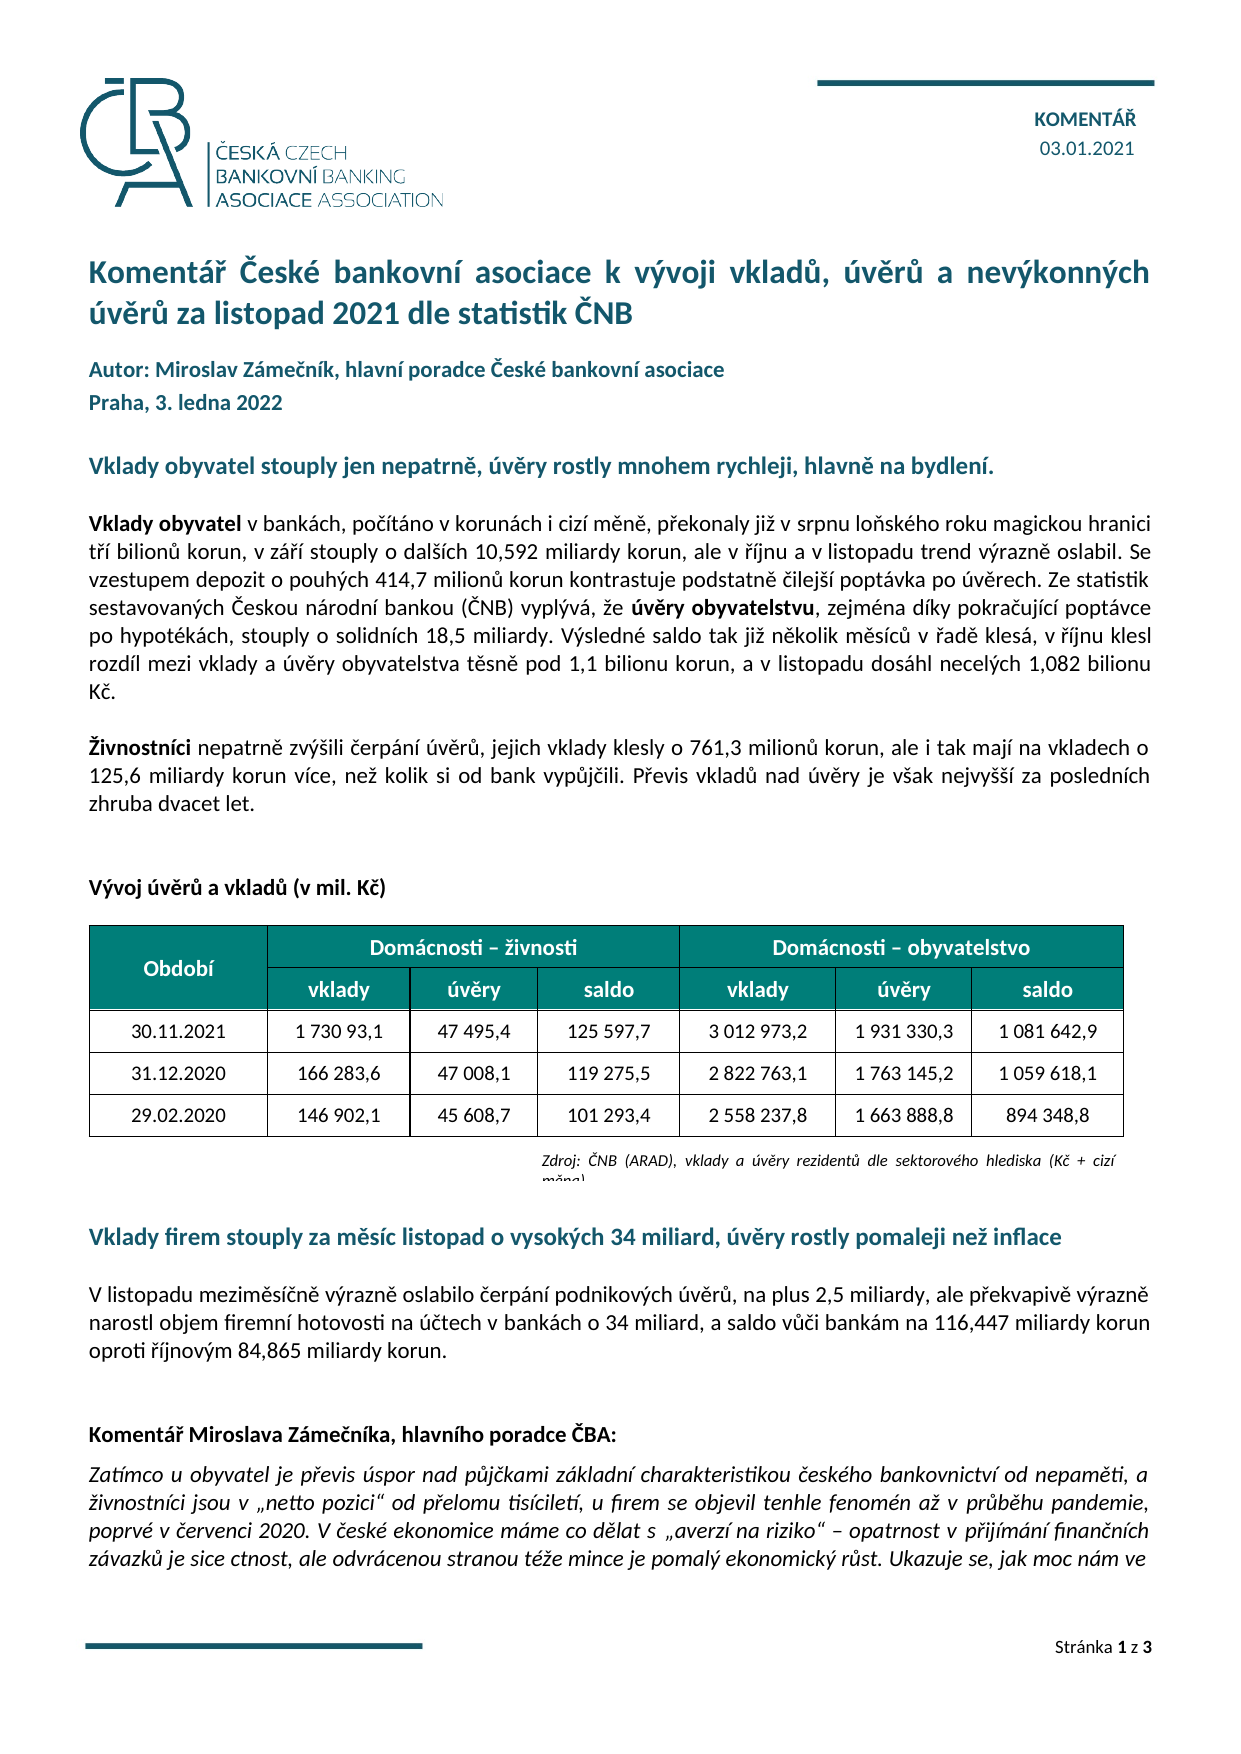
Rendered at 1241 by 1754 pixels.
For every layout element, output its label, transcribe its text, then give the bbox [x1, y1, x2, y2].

table_cell 29.02.2020 [90, 1095, 267, 1136]
text Vklady obyvatel v bankách, počítáno v korunách i cizí měně, překonaly již v srpnu loňského roku magickou hranici tří bilionů korun, v září stouply o dalších 10,592 miliardy korun, ale v říjnu a v listopadu trend výrazně oslabil. Se vzestupem depozit o pouhých 414,7 milionů korun kontrastuje podstatně čilejší poptávka po úvěrech. Ze statistik sestavovaných Českou národní bankou (ČNB) vyplývá, že úvěry obyvatelstvu, zejména díky pokračující poptávce po hypotékách, stouply o solidních 18,5 miliardy. Výsledné saldo tak již několik měsíců v řadě klesá, v říjnu klesl rozdíl mezi vklady a úvěry obyvatelstva těsně pod 1,1 bilionu korun, a v listopadu dosáhl necelých 1,082 bilionu Kč. [89, 509, 1152, 705]
table_cell 30.11.2021 [90, 1011, 267, 1052]
table_header Období [90, 926, 267, 1009]
text Praha, 3. ledna 2022 [89, 388, 1152, 416]
text Živnostníci nepatrně zvýšili čerpání úvěrů, jejich vklady klesly o 761,3 milionů korun, ale i tak mají na vkladech o 125,6 miliardy korun více, než kolik si od bank vypůjčili. Převis vkladů nad úvěry je však nejvyšší za posledních zhruba dvacet let. [89, 733, 1152, 817]
table_cell 45 608,7 [411, 1095, 537, 1136]
table_cell 47 008,1 [411, 1053, 537, 1094]
table_cell úvěry [836, 968, 971, 1009]
table_cell 1 763 145,2 [836, 1053, 971, 1094]
table_cell 1 081 642,9 [972, 1011, 1123, 1052]
table_cell 31.12.2020 [90, 1053, 267, 1094]
table_cell 119 275,5 [538, 1053, 679, 1094]
text Vklady obyvatel stouply jen nepatrně, úvěry rostly mnohem rychleji, hlavně na bydlení. [89, 450, 1152, 481]
table_cell 1 730 93,1 [268, 1011, 409, 1052]
text Komentář Miroslava Zámečníka, hlavního poradce ČBA: [89, 1420, 1152, 1448]
table_cell saldo [538, 968, 679, 1009]
table_cell 2 558 237,8 [680, 1095, 835, 1136]
table_cell 47 495,4 [411, 1011, 537, 1052]
picture [742, 72, 1226, 113]
text Vývoj úvěrů a vkladů (v mil. Kč) [89, 873, 1152, 901]
text Vklady firem stouply za měsíc listopad o vysokých 34 miliard, úvěry rostly pomaleji než inflace [89, 1221, 1152, 1252]
table_cell 3 012 973,2 [680, 1011, 835, 1052]
table_cell vklady [268, 968, 409, 1009]
table_cell 101 293,4 [538, 1095, 679, 1136]
picture [9, 1635, 493, 1724]
table_cell 1 931 330,3 [836, 1011, 971, 1052]
table_cell 1 663 888,8 [836, 1095, 971, 1136]
text V listopadu meziměsíčně výrazně oslabilo čerpání podnikových úvěrů, na plus 2,5 miliardy, ale překvapivě výrazně narostl objem firemní hotovosti na účtech v bankách o 34 miliard, a saldo vůči bankám na 116,447 miliardy korun oproti říjnovým 84,865 miliardy korun. [89, 1280, 1152, 1364]
table_cell 125 597,7 [538, 1011, 679, 1052]
table_cell 166 283,6 [268, 1053, 409, 1094]
table_cell úvěry [411, 968, 537, 1009]
table_cell 1 059 618,1 [972, 1053, 1123, 1094]
table_header Domácnosti – obyvatelstvo [680, 926, 1123, 967]
text Komentář České bankovní asociace k vývoji vkladů, úvěrů a nevýkonných úvěrů za listopad 2021 dle statistik ČNB [89, 251, 1152, 332]
table_cell vklady [680, 968, 835, 1009]
table_header Domácnosti – živnosti [268, 926, 679, 967]
table_cell 2 822 763,1 [680, 1053, 835, 1094]
table_cell 146 902,1 [268, 1095, 409, 1136]
table_cell 894 348,8 [972, 1095, 1123, 1136]
picture [80, 78, 443, 207]
text Autor: Miroslav Zámečník, hlavní poradce České bankovní asociace [89, 355, 1152, 383]
table_cell saldo [972, 968, 1123, 1009]
